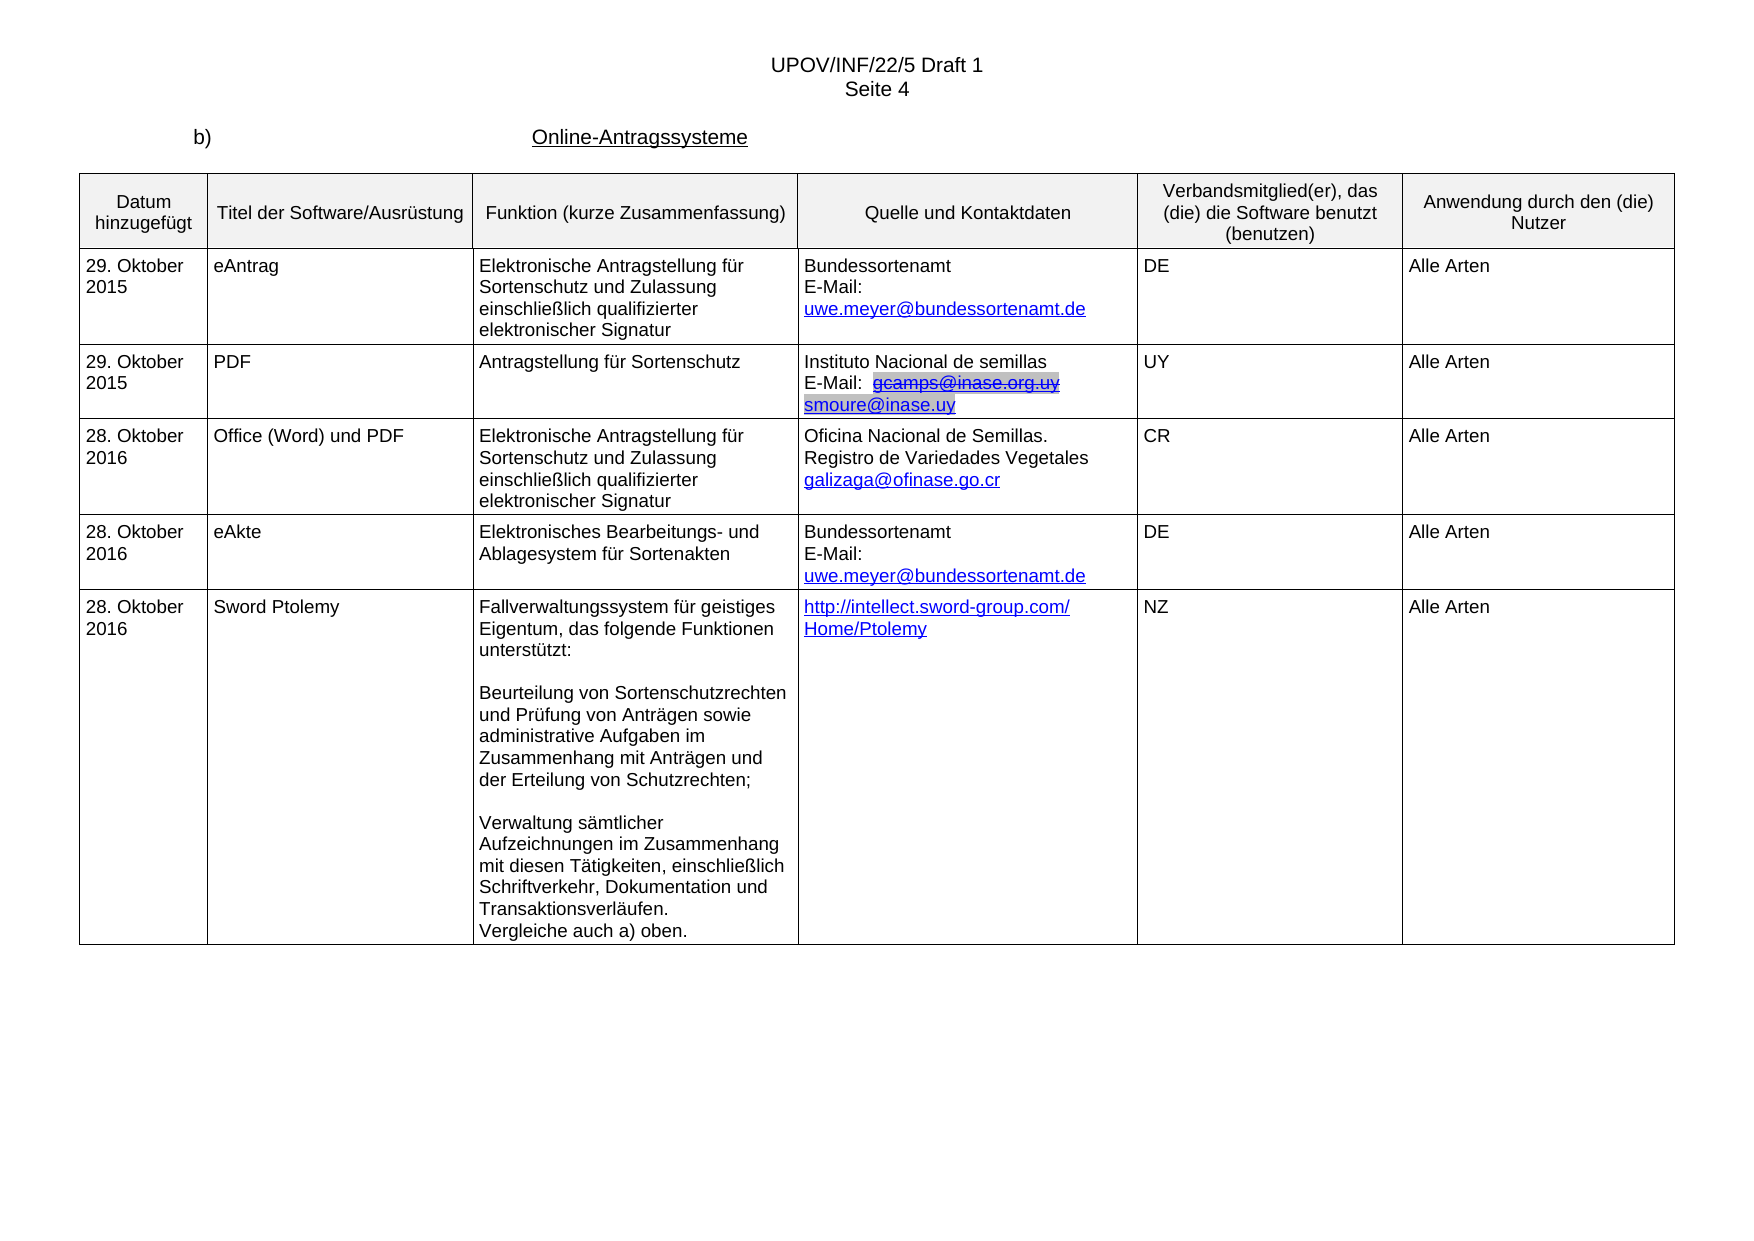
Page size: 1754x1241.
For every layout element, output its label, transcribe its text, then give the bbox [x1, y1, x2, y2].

table_cell CR [1138, 419, 1402, 514]
table_cell Elektronische Antragstellung für Sortenschutz und Zulassung einschließlich qualifizierter elektronischer Signatur [474, 419, 798, 514]
table_cell Oficina Nacional de Semillas. Registro de Variedades Vegetales galizaga@ofinase.go.cr [799, 419, 1137, 514]
text b) Online-Antragssysteme [193, 125, 1713, 149]
table_cell Bundessortenamt E-Mail: uwe.meyer@bundessortenamt.de [799, 249, 1137, 344]
table_cell Elektronisches Bearbeitungs- und Ablagesystem für Sortenakten [474, 515, 798, 589]
table_cell http://intellect.sword-group.com/Home/Ptolemy [799, 590, 1137, 944]
table_header Verbandsmitglied(er), das (die) die Software benutzt (benutzen) [1138, 174, 1402, 247]
table_cell NZ [1138, 590, 1402, 944]
table_cell PDF [208, 345, 473, 418]
table_cell Alle Arten [1403, 590, 1674, 944]
table_cell Bundessortenamt E-Mail: uwe.meyer@bundessortenamt.de [799, 515, 1137, 589]
table_cell Fallverwaltungssystem für geistiges Eigentum, das folgende Funktionen unterstützt: Beurteilung von Sortenschutzrechten und Prüfung von Anträgen sowie administrative Aufgaben im Zusammenhang mit Anträgen und der Erteilung von Schutzrechten; Verwaltung sämtlicher Aufzeichnungen im Zusammenhang mit diesen Tätigkeiten, einschließlich Schriftverkehr, Dokumentation und Transaktionsverläufen. Vergleiche auch a) oben. [474, 590, 798, 944]
table_cell Alle Arten [1403, 249, 1674, 344]
table_header Quelle und Kontaktdaten [798, 174, 1137, 247]
table_cell Alle Arten [1403, 419, 1674, 514]
table_cell Elektronische Antragstellung für Sortenschutz und Zulassung einschließlich qualifizierter elektronischer Signatur [474, 249, 798, 344]
table_cell UY [1138, 345, 1402, 418]
table_cell Antragstellung für Sortenschutz [474, 345, 798, 418]
table_header Funktion (kurze Zusammenfassung) [473, 174, 797, 247]
table_cell 28. Oktober 2016 [80, 515, 207, 589]
table_cell DE [1138, 515, 1402, 589]
table_cell 28. Oktober 2016 [80, 590, 207, 944]
table_cell 29. Oktober 2015 [80, 345, 207, 418]
table_cell Instituto Nacional de semillas E-Mail: gcamps@inase.org.uy smoure@inase.uy [799, 345, 1137, 418]
table_header Anwendung durch den (die) Nutzer [1403, 174, 1674, 247]
table_cell Office (Word) und PDF [208, 419, 473, 514]
table_cell Sword Ptolemy [208, 590, 473, 944]
table_cell 29. Oktober 2015 [80, 249, 207, 344]
table_cell 28. Oktober 2016 [80, 419, 207, 514]
table_cell eAntrag [208, 249, 473, 344]
table_header Titel der Software/Ausrüstung [208, 174, 472, 247]
table_cell eAkte [208, 515, 473, 589]
table_cell DE [1138, 249, 1402, 344]
table_header Datum hinzugefügt [80, 174, 207, 247]
table_cell Alle Arten [1403, 345, 1674, 418]
table_cell Alle Arten [1403, 515, 1674, 589]
